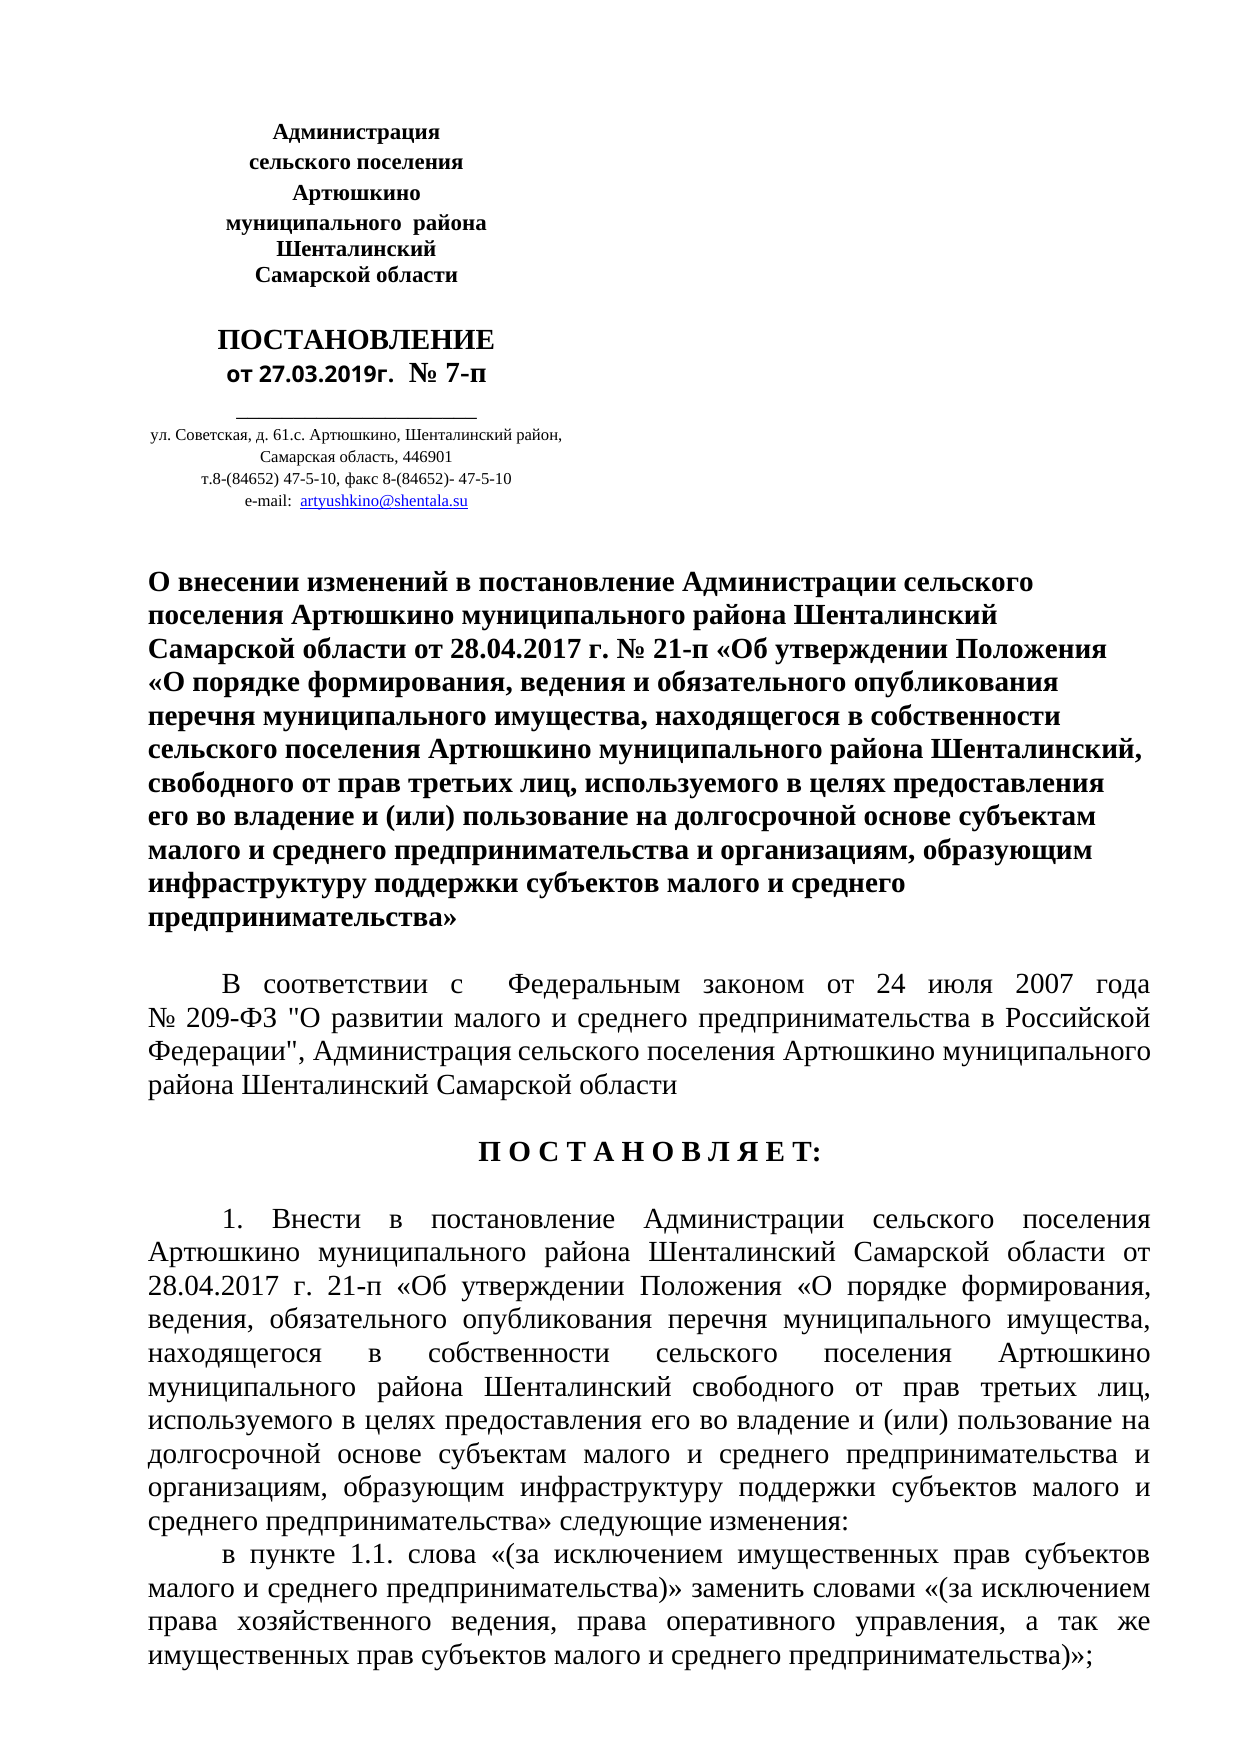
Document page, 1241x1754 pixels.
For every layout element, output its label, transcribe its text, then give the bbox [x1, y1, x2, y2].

text в пункте 1.1. слова «(за исключением имущественных прав субъектов малого и среднего предпринимательства)» заменить словами «(за исключением права хозяйственного ведения, права оперативного управления, а так же имущественных прав субъектов малого и среднего предпринимательства)»; [148, 1536, 1152, 1671]
text 1. Внести в постановление Администрации сельского поселения Артюшкино муниципального района Шенталинский Самарской области от 28.04.2017 г. 21-п «Об утверждении Положения «О порядке формирования, ведения, обязательного опубликования перечня муниципального имущества, находящегося в собственности сельского поселения Артюшкино муниципального района Шенталинский свободного от прав третьих лиц, используемого в целях предоставления его во владение и (или) пользование на долгосрочной основе субъектам малого и среднего предпринимательства и организациям, образующим инфраструктуру поддержки субъектов малого и среднего предпринимательства» следующие изменения: [148, 1201, 1152, 1536]
table_header Администрация сельского поселения Артюшкино муниципального района Шенталинский Самарской области ПОСТАНОВЛЕНИЕ от 27.03.2019г. № 7-п _____________________ ул. Советская, д. 61.с. Артюшкино, Шенталинский район, Самарская область, 446901 т.8-(84652) 47-5-10, факс 8-(84652)- 47-5-10 e-mail: artyushkino@shentala.su [136, 118, 576, 564]
text В соответствии с Федеральным законом от 24 июля 2007 года № 209-ФЗ "О развитии малого и среднего предпринимательства в Российской Федерации", Администрация сельского поселения Артюшкино муниципального района Шенталинский Самарской области [148, 966, 1152, 1100]
text П О С Т А Н О В Л Я Е Т: [148, 1134, 1152, 1167]
text О внесении изменений в постановление Администрации сельского поселения Артюшкино муниципального района Шенталинский Самарской области от 28.04.2017 г. № 21-п «Об утверждении Положения «О порядке формирования, ведения и обязательного опубликования перечня муниципального имущества, находящегося в собственности сельского поселения Артюшкино муниципального района Шенталинский, свободного от прав третьих лиц, используемого в целях предоставления его во владение и (или) пользование на долгосрочной основе субъектам малого и среднего предпринимательства и организациям, образующим инфраструктуру поддержки субъектов малого и среднего предпринимательства» [148, 564, 1152, 933]
